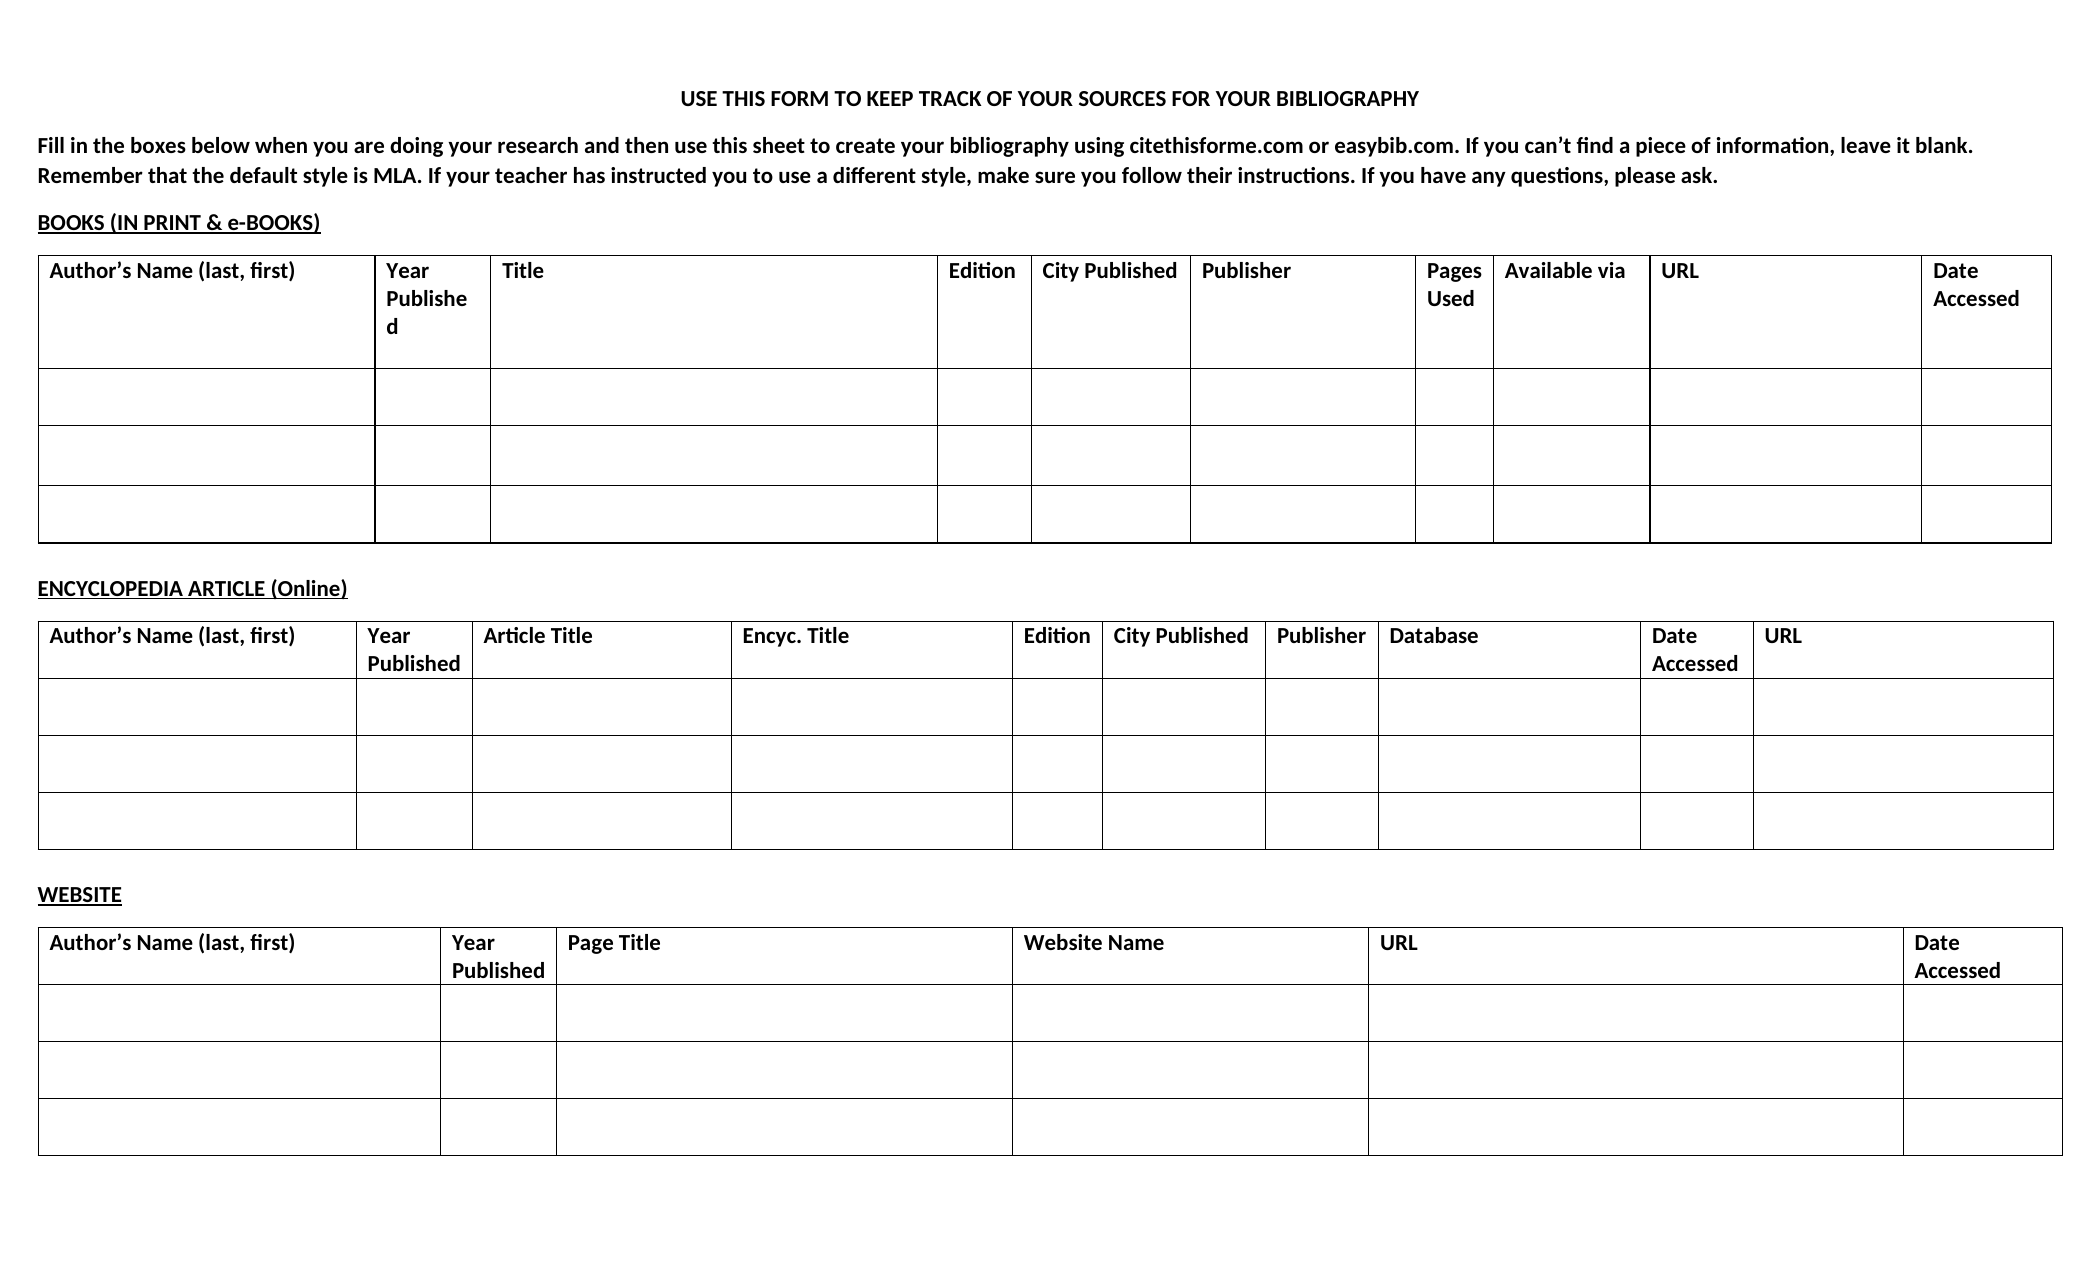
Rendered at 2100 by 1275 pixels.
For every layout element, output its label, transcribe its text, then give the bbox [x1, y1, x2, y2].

table_cell [491, 426, 937, 485]
table_cell [1379, 793, 1640, 849]
table_cell [938, 369, 1031, 425]
table_header Year Published [441, 928, 556, 984]
table_header Year Published [376, 256, 490, 368]
table_header City Published [1032, 256, 1190, 368]
table_cell [1013, 985, 1368, 1041]
table_cell [39, 679, 356, 735]
table_cell [1922, 369, 2051, 425]
table_cell [1032, 369, 1190, 425]
table_cell [39, 985, 440, 1041]
table_cell [1191, 369, 1415, 425]
table_cell [1904, 1099, 2062, 1155]
table_cell [1641, 679, 1753, 735]
table_cell [376, 369, 490, 425]
table_cell [357, 793, 472, 849]
text WEBSITE [37, 850, 2062, 908]
table_cell [1369, 985, 1903, 1041]
table_header Author’s Name (last, first) [39, 928, 440, 984]
table_header Page Title [557, 928, 1012, 984]
table_cell [39, 426, 374, 485]
table_cell [39, 1099, 440, 1155]
table_header Publisher [1191, 256, 1415, 368]
text Fill in the boxes below when you are doing your research and then use this sheet to create your bibliography using citethisforme.com or easybib.com. If you can’t find a piece of information, leave it blank. Remember that the default style is MLA. If your teacher has instructed you to use a different style, make sure you follow their instructions. If you have any questions, please ask. [37, 131, 2062, 189]
table_cell [1266, 736, 1378, 792]
table_header Publisher [1266, 622, 1378, 678]
table_cell [357, 679, 472, 735]
table_cell [1013, 1042, 1368, 1098]
table_cell [1191, 486, 1415, 542]
table_cell [1904, 1042, 2062, 1098]
table_cell [732, 793, 1012, 849]
table_cell [1369, 1042, 1903, 1098]
table_cell [1013, 793, 1102, 849]
table_cell [1416, 426, 1493, 485]
table_header City Published [1103, 622, 1265, 678]
table_header Author’s Name (last, first) [39, 256, 374, 368]
table_header Pages Used [1416, 256, 1493, 368]
table_header Title [491, 256, 937, 368]
table_cell [441, 1042, 556, 1098]
table_cell [39, 736, 356, 792]
table_header URL [1651, 256, 1921, 368]
table_cell [1032, 486, 1190, 542]
table_header Edition [1013, 622, 1102, 678]
table_header URL [1754, 622, 2053, 678]
table_cell [441, 1099, 556, 1155]
table_cell [1191, 426, 1415, 485]
table_cell [1369, 1099, 1903, 1155]
table_cell [1641, 793, 1753, 849]
table_header Date Accessed [1641, 622, 1753, 678]
table_cell [1379, 679, 1640, 735]
table_header Encyc. Title [732, 622, 1012, 678]
table_header Edition [938, 256, 1031, 368]
table_cell [1494, 426, 1649, 485]
table_cell [376, 486, 490, 542]
table_header Date Accessed [1904, 928, 2062, 984]
table_cell [1754, 793, 2053, 849]
table_cell [1266, 679, 1378, 735]
table_cell [1266, 793, 1378, 849]
table_cell [1651, 369, 1921, 425]
table_header Article Title [473, 622, 731, 678]
text BOOKS (IN PRINT & e-BOOKS) [37, 208, 2062, 236]
table_cell [1416, 369, 1493, 425]
table_cell [1904, 985, 2062, 1041]
table_cell [39, 369, 374, 425]
table_header URL [1369, 928, 1903, 984]
table_cell [491, 486, 937, 542]
table_cell [1494, 369, 1649, 425]
table_cell [1416, 486, 1493, 542]
table_cell [1651, 426, 1921, 485]
table_cell [1754, 736, 2053, 792]
table_cell [39, 486, 374, 542]
table_cell [732, 736, 1012, 792]
table_header Year Published [357, 622, 472, 678]
table_header Available via [1494, 256, 1649, 368]
table_cell [1103, 793, 1265, 849]
table_cell [1922, 486, 2051, 542]
table_cell [938, 486, 1031, 542]
table_cell [1032, 426, 1190, 485]
table_cell [376, 426, 490, 485]
table_cell [732, 679, 1012, 735]
text USE THIS FORM TO KEEP TRACK OF YOUR SOURCES FOR YOUR BIBLIOGRAPHY [37, 84, 2062, 112]
table_cell [1013, 736, 1102, 792]
table_cell [1103, 736, 1265, 792]
table_cell [1641, 736, 1753, 792]
table_cell [1013, 679, 1102, 735]
table_cell [39, 793, 356, 849]
table_cell [557, 1042, 1012, 1098]
table_header Database [1379, 622, 1640, 678]
table_cell [39, 1042, 440, 1098]
table_cell [1013, 1099, 1368, 1155]
table_cell [473, 736, 731, 792]
table_cell [441, 985, 556, 1041]
table_cell [473, 793, 731, 849]
table_cell [357, 736, 472, 792]
table_header Website Name [1013, 928, 1368, 984]
table_cell [557, 985, 1012, 1041]
table_cell [557, 1099, 1012, 1155]
table_header Author’s Name (last, first) [39, 622, 356, 678]
table_header Date Accessed [1922, 256, 2051, 368]
table_cell [1922, 426, 2051, 485]
table_cell [1651, 486, 1921, 542]
table_cell [1494, 486, 1649, 542]
table_cell [491, 369, 937, 425]
table_cell [1754, 679, 2053, 735]
table_cell [1379, 736, 1640, 792]
text ENCYCLOPEDIA ARTICLE (Online) [37, 543, 2062, 602]
table_cell [1103, 679, 1265, 735]
table_cell [938, 426, 1031, 485]
table_cell [473, 679, 731, 735]
